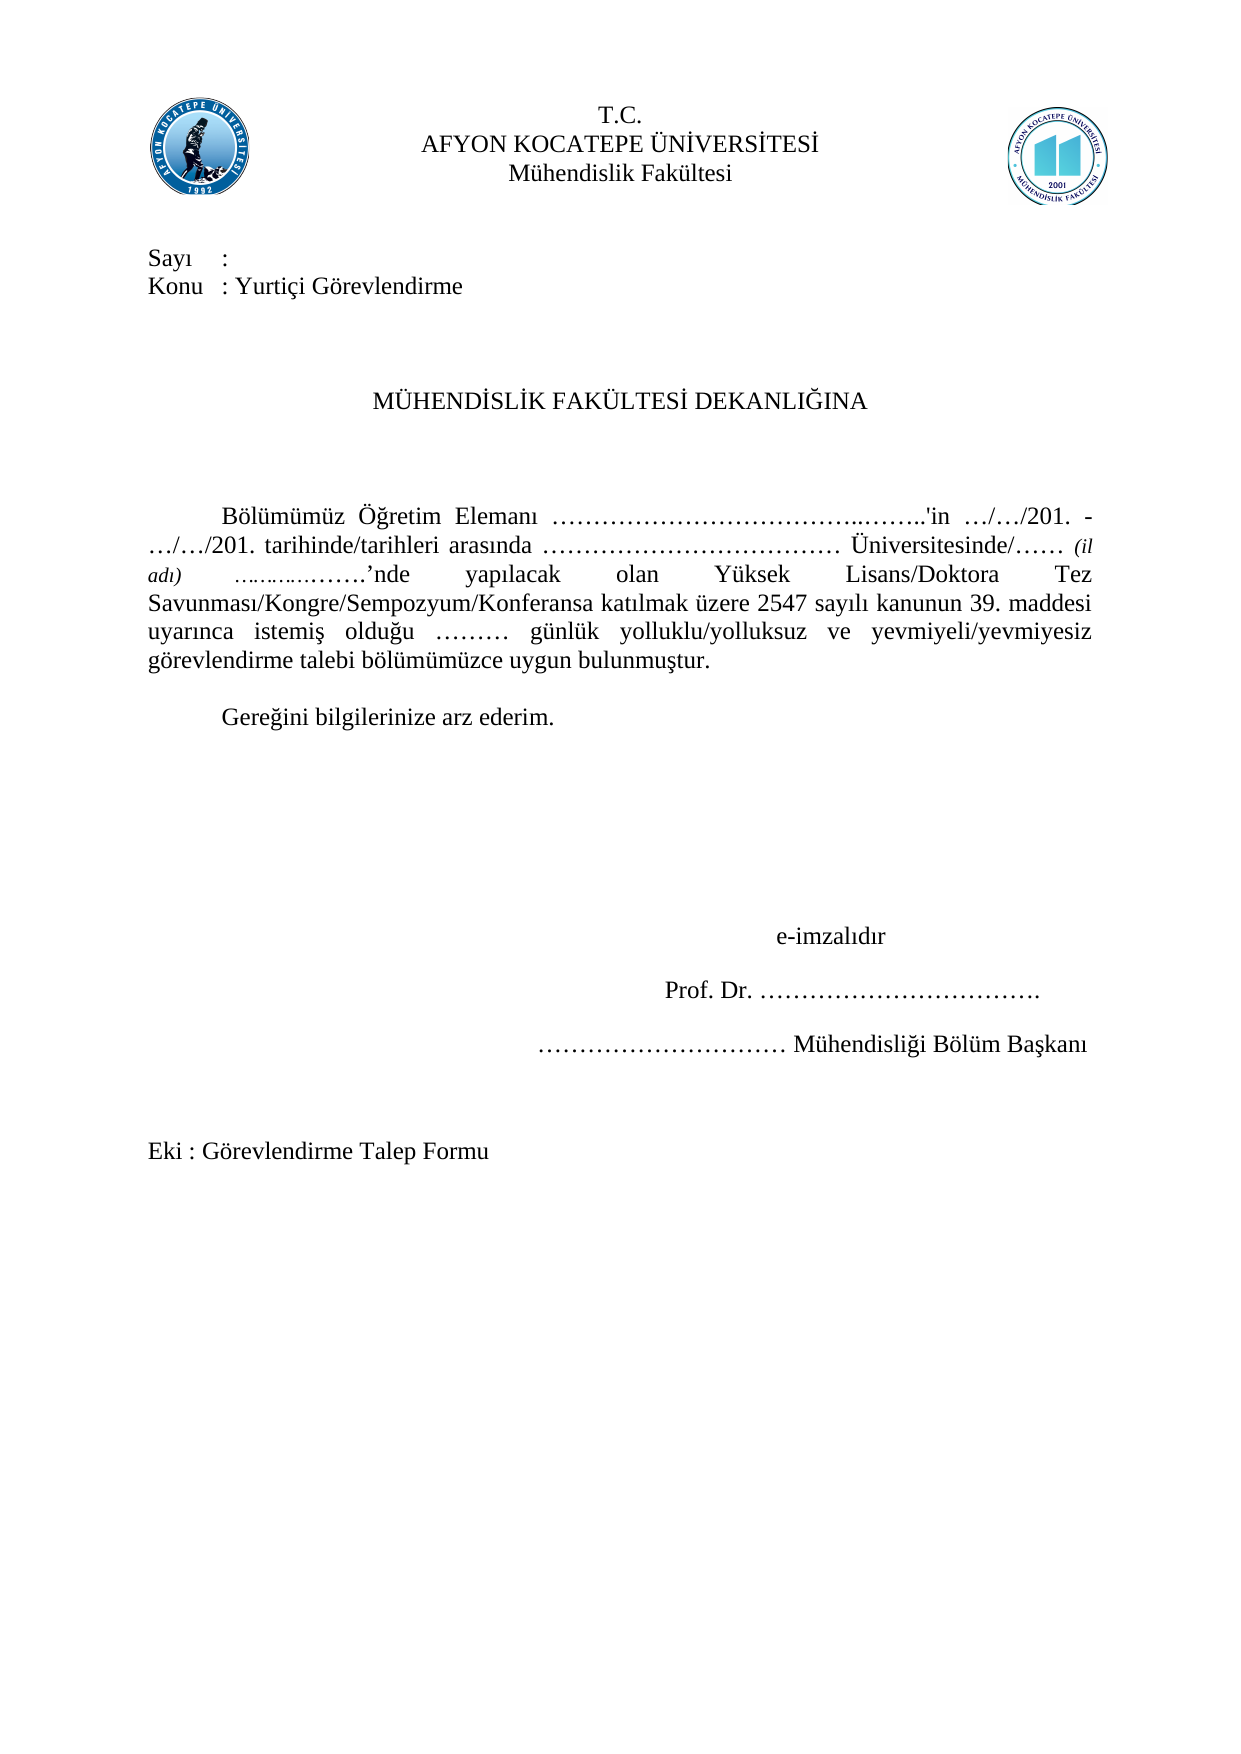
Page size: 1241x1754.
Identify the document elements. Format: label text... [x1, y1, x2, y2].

picture [1007, 107, 1108, 205]
text Sayı : [148, 243, 1093, 271]
text Konu : Yurtiçi Görevlendirme [148, 271, 1093, 300]
picture [150, 97, 250, 195]
text Gereğini bilgilerinize arz ederim. [148, 702, 1093, 731]
text Prof. Dr. ……………………………. [148, 975, 1093, 1004]
text e-imzalıdır [148, 921, 1093, 950]
text Bölümümüz Öğretim Elemanı ………………………………..……..'in …/…/201. - …/…/201. tarihinde/tarihleri arasında ……………………………… Üniversitesinde/…… (il adı) ……………….’nde yapılacak olan Yüksek Lisans/Doktora Tez Savunması/Kongre/Sempozyum/Konferansa katılmak üzere 2547 sayılı kanunun 39. maddesi uyarınca istemiş olduğu ……… günlük yolluklu/yolluksuz ve yevmiyeli/yevmiyesiz görevlendirme talebi bölümümüzce uygun bulunmuştur. [148, 501, 1093, 674]
text MÜHENDİSLİK FAKÜLTESİ DEKANLIĞINA [148, 386, 1093, 415]
text ………………………… Mühendisliği Bölüm Başkanı [148, 1029, 1093, 1057]
text Eki : Görevlendirme Talep Formu [148, 1136, 1093, 1165]
